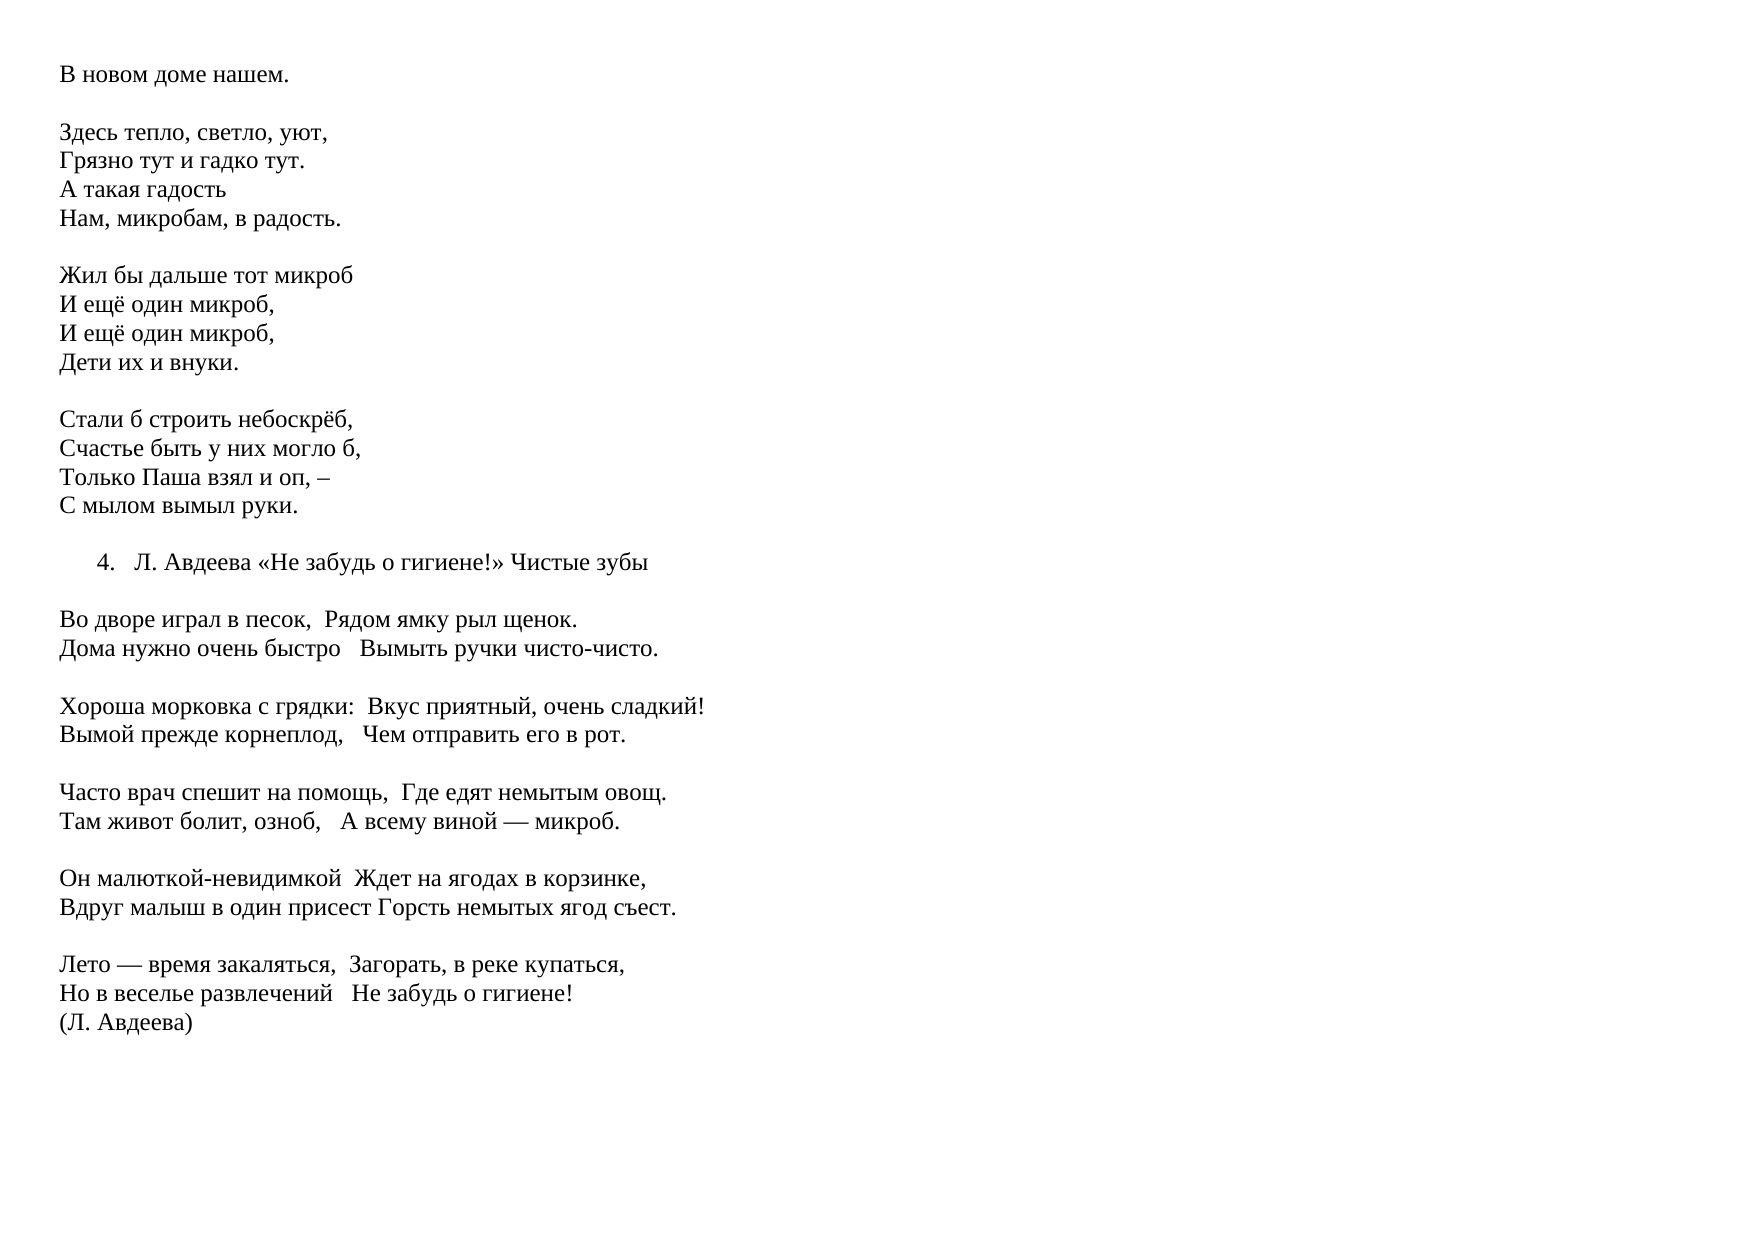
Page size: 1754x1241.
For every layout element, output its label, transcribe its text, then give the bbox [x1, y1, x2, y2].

text Дома нужно очень быстро Вымыть ручки чисто-чисто. [59, 633, 1695, 662]
text С мылом вымыл руки. [59, 490, 1695, 519]
text В новом доме нашем. [59, 59, 1695, 88]
text Часто врач спешит на помощь, Где едят немытым овощ. [59, 777, 1695, 806]
text Там живот болит, озноб, А всему виной — микроб. [59, 806, 1695, 834]
text Счастье быть у них могло б, [59, 433, 1695, 462]
text Стали б строить небоскрёб, [59, 404, 1695, 433]
text Нам, микробам, в радость. [59, 203, 1695, 232]
text Хороша морковка с грядки: Вкус приятный, очень сладкий! [59, 691, 1695, 719]
text Вдруг малыш в один присест Горсть немытых ягод съест. [59, 892, 1695, 921]
text Но в веселье развлечений Не забудь о гигиене! [59, 978, 1695, 1007]
text Здесь тепло, светло, уют, [59, 117, 1695, 145]
text Грязно тут и гадко тут. [59, 145, 1695, 174]
text Жил бы дальше тот микроб [59, 260, 1695, 289]
text (Л. Авдеева) [59, 1007, 1695, 1036]
text И ещё один микроб, [59, 289, 1695, 318]
text Дети их и внуки. [59, 347, 1695, 375]
list Л. Авдеева «Не забудь о гигиене!» Чистые зубы [97, 547, 1695, 576]
text Вымой прежде корнеплод, Чем отправить его в рот. [59, 719, 1695, 748]
text Он малюткой-невидимкой Ждет на ягодах в корзинке, [59, 863, 1695, 892]
text Лето — время закаляться, Загорать, в реке купаться, [59, 949, 1695, 978]
text Только Паша взял и оп, – [59, 462, 1695, 490]
text И ещё один микроб, [59, 318, 1695, 347]
text Во дворе играл в песок, Рядом ямку рыл щенок. [59, 604, 1695, 633]
text А такая гадость [59, 174, 1695, 203]
